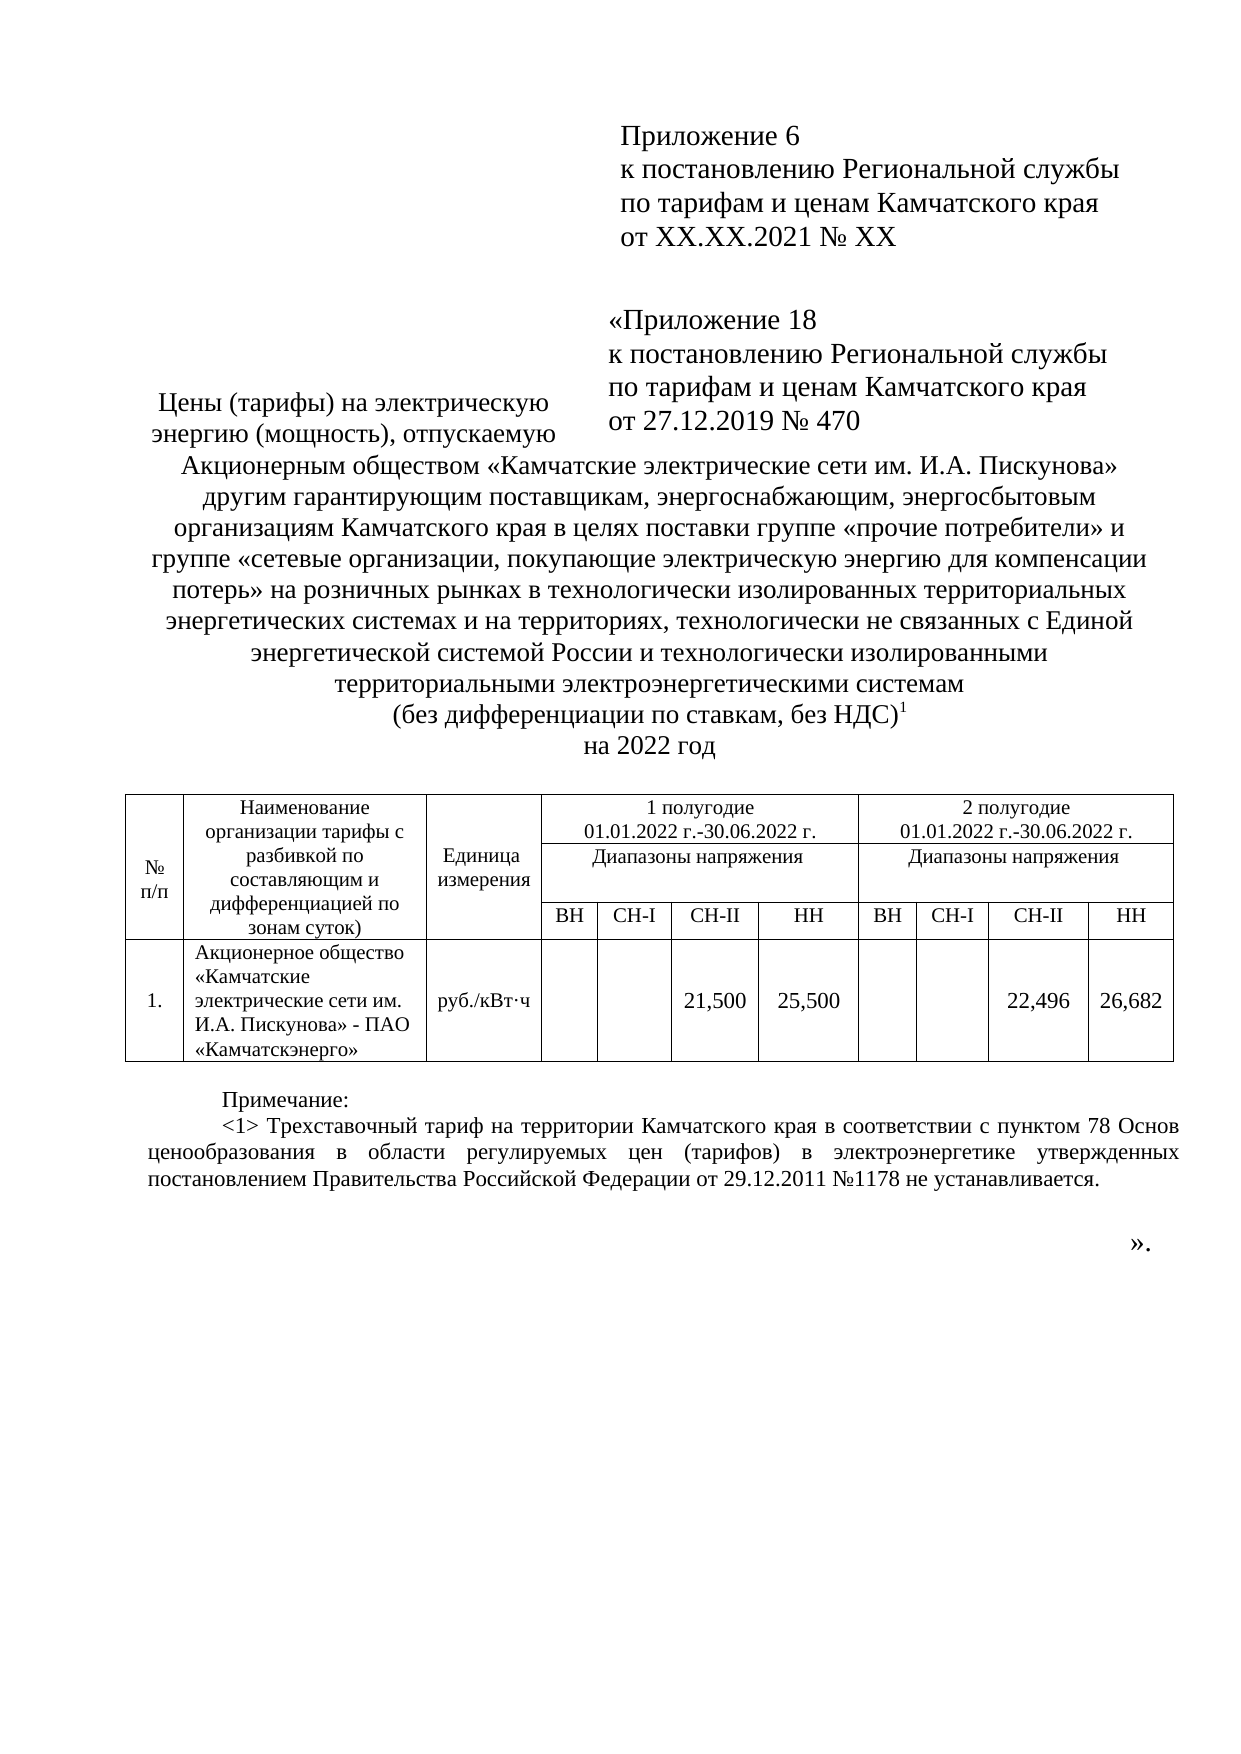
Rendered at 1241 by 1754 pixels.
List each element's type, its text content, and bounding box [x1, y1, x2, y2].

table_cell СН-I [917, 903, 988, 939]
table_header 2 полугодие 01.01.2022 г.-30.06.2022 г. [859, 795, 1173, 843]
table_cell 25,500 [759, 940, 858, 1061]
table_header № п/п [126, 795, 183, 939]
text (без дифференциации по ставкам, без НДС)1 [148, 698, 1152, 729]
table_cell 22,496 [989, 940, 1088, 1061]
table_cell 21,500 [672, 940, 758, 1061]
text Цены (тарифы) на электрическую энергию (мощность), отпускаемую Акционерным обществом «Камчатские электрические сети им. И.А. Пискунова» другим гарантирующим поставщикам, энергоснабжающим, энергосбытовым организациям Камчатского края в целях поставки группе «прочие потребители» и группе «сетевые организации, покупающие электрическую энергию для компенсации потерь» на розничных рынках в технологически изолированных территориальных энергетических системах и на территориях, технологически не связанных с Единой энергетической системой России и технологически изолированными территориальными электроэнергетическими системам [148, 386, 1152, 698]
table_header «Приложение 18 к постановлению Региональной службы по тарифам и ценам Камчатского края от 27.12.2019 № 470 [579, 303, 1133, 437]
table_cell Акционерное общество «Камчатские электрические сети им. И.А. Пискунова» - ПАО «Камчатскэнерго» [184, 940, 426, 1061]
text <1> Трехставочный тариф на территории Камчатского края в соответствии с пунктом 78 Основ ценообразования в области регулируемых цен (тарифов) в электроэнергетике утвержденных постановлением Правительства Российской Федерации от 29.12.2011 №1178 не устанавливается. [148, 1112, 1181, 1191]
table_cell 26,682 [1089, 940, 1173, 1061]
text по тарифам и ценам Камчатского края [620, 185, 1152, 219]
table_cell СН-II [989, 903, 1088, 939]
table_header 1 полугодие 01.01.2022 г.-30.06.2022 г. [542, 795, 858, 843]
table_cell НН [759, 903, 858, 939]
table_cell СН-II [672, 903, 758, 939]
table_cell [598, 940, 671, 1061]
text Приложение 6 [620, 118, 1152, 152]
table_cell [859, 940, 916, 1061]
table_header Единица измерения [427, 795, 541, 939]
table_cell руб./кВт·ч [427, 940, 541, 1061]
text на 2022 год [148, 729, 1152, 760]
table_cell Диапазоны напряжения [542, 844, 858, 902]
table_cell НН [1089, 903, 1173, 939]
table_cell ВН [859, 903, 916, 939]
text к постановлению Региональной службы [620, 152, 1152, 185]
text от ХХ.ХХ.2021 № ХХ [620, 219, 1152, 252]
table_cell ВН [542, 903, 597, 939]
table_cell [542, 940, 597, 1061]
text ». [151, 1224, 1152, 1258]
text Примечание: [148, 1086, 1152, 1112]
table_cell СН-I [598, 903, 671, 939]
table_header Наименование организации тарифы с разбивкой по составляющим и дифференциацией по зонам суток) [184, 795, 426, 939]
table_cell Диапазоны напряжения [859, 844, 1173, 902]
table_cell [917, 940, 988, 1061]
table_cell 1. [126, 940, 183, 1061]
